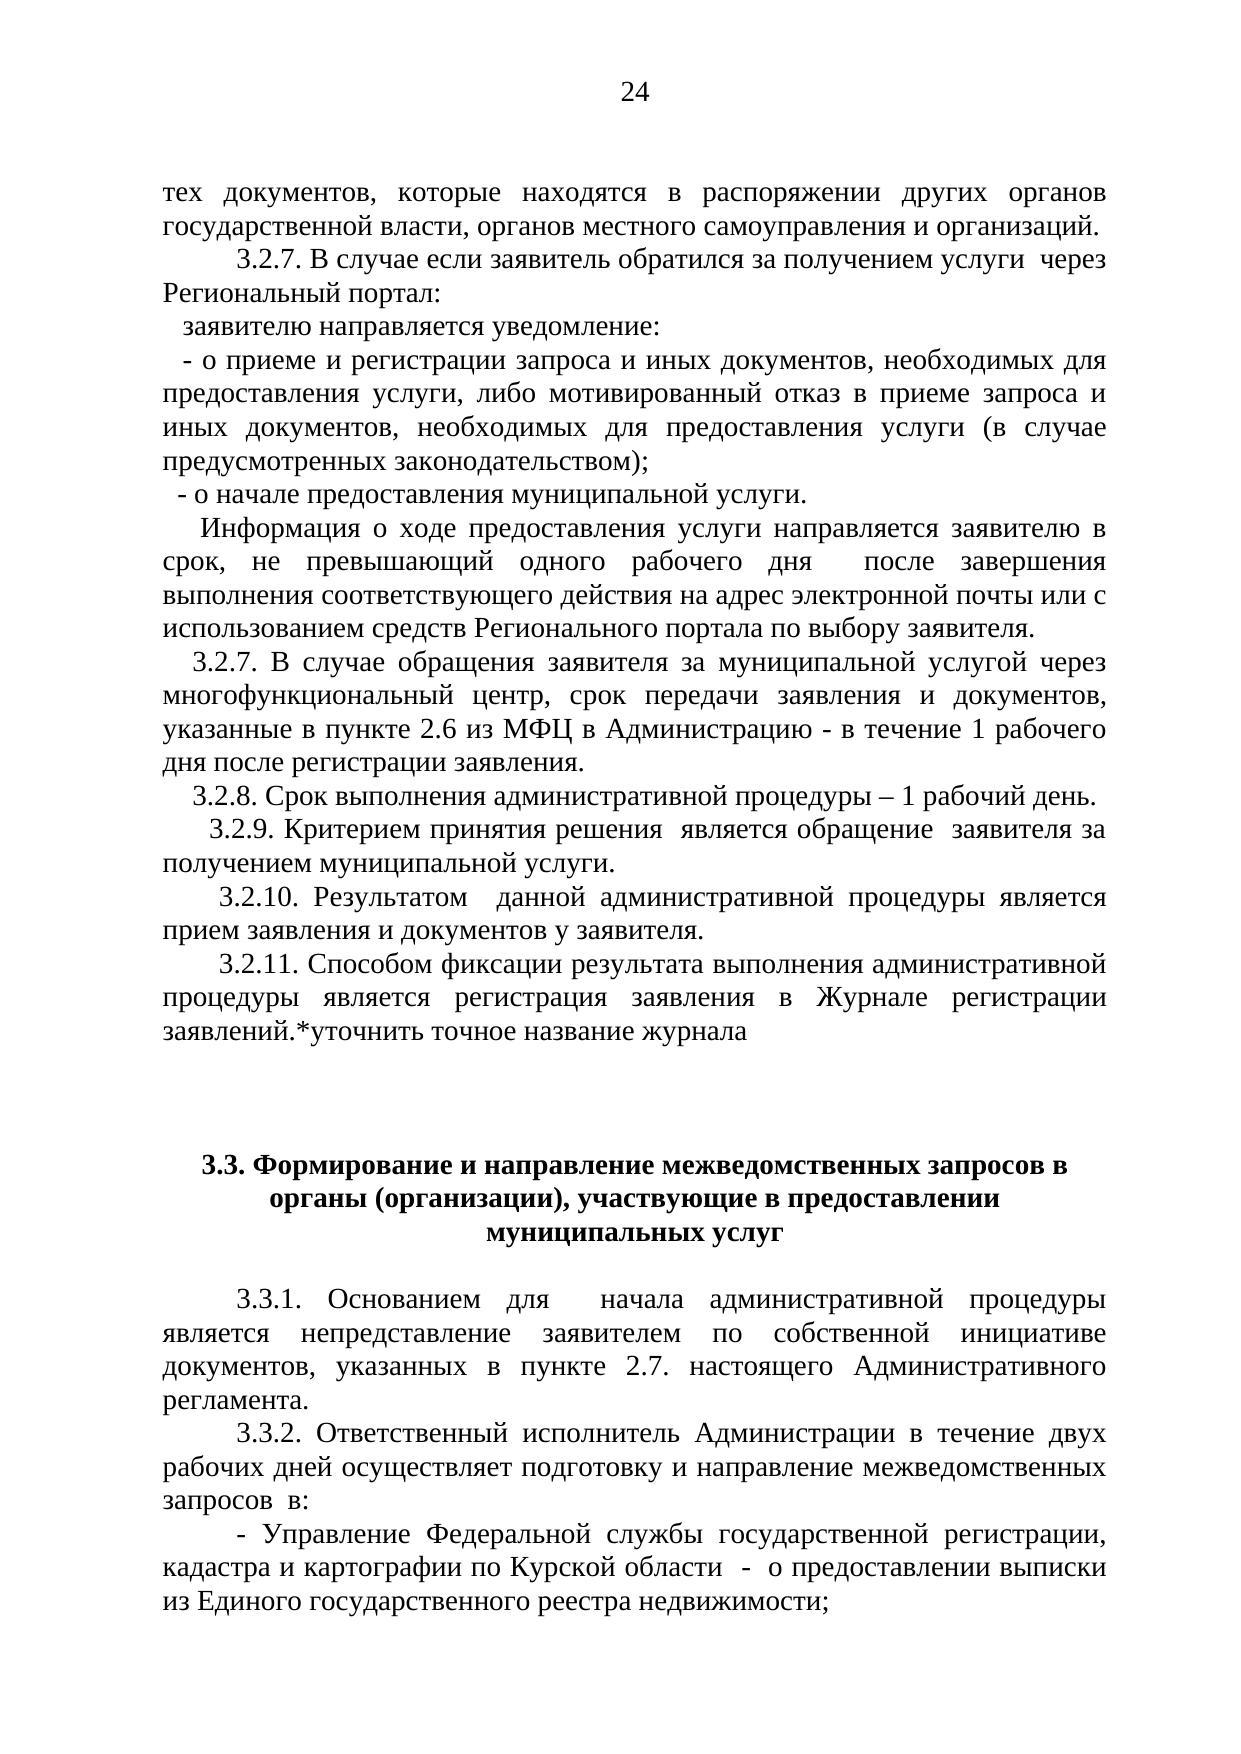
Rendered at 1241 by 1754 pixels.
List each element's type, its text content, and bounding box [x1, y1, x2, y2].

text 3.2.9. Критерием принятия решения является обращение заявителя за получением муниципальной услуги. [162, 812, 1107, 879]
text 3.3. Формирование и направление межведомственных запросов в органы (организации), участвующие в предоставлении муниципальных услуг [162, 1147, 1107, 1248]
text 3.3.1. Основанием для начала административной процедуры является непредставление заявителем по собственной инициативе документов, указанных в пункте 2.7. настоящего Административного регламента. [162, 1281, 1107, 1415]
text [162, 174, 1107, 241]
text - Управление Федеральной службы государственной регистрации, кадастра и картографии по Курской области - о предоставлении выписки из Единого государственного реестра недвижимости; [162, 1516, 1107, 1617]
text 3.2.10. Результатом данной административной процедуры является прием заявления и документов у заявителя. [162, 879, 1107, 946]
text Информация о ходе предоставления услуги направляется заявителю в срок, не превышающий одного рабочего дня после завершения выполнения соответствующего действия на адрес электронной почты или с использованием средств Регионального портала по выбору заявителя. [162, 510, 1107, 644]
text 3.3.2. Ответственный исполнитель Администрации в течение двух рабочих дней осуществляет подготовку и направление межведомственных запросов в: [162, 1415, 1107, 1516]
text - о приеме и регистрации запроса и иных документов, необходимых для предоставления услуги, либо мотивированный отказ в приеме запроса и иных документов, необходимых для предоставления услуги (в случае предусмотренных законодательством); [162, 342, 1107, 476]
text 3.2.8. Срок выполнения административной процедуры – 1 рабочий день. [162, 778, 1107, 812]
text заявителю направляется уведомление: [162, 308, 1107, 342]
text - о начале предоставления муниципальной услуги. [162, 476, 1107, 510]
text 3.2.7. В случае если заявитель обратился за получением услуги через Региональный портал: [162, 241, 1107, 308]
text 3.2.7. В случае обращения заявителя за муниципальной услугой через многофункциональный центр, срок передачи заявления и документов, указанные в пункте 2.6 из МФЦ в Администрацию - в течение 1 рабочего дня после регистрации заявления. [162, 644, 1107, 778]
text 3.2.11. Способом фиксации результата выполнения административной процедуры является регистрация заявления в Журнале регистрации заявлений.*уточнить точное название журнала [162, 946, 1107, 1046]
